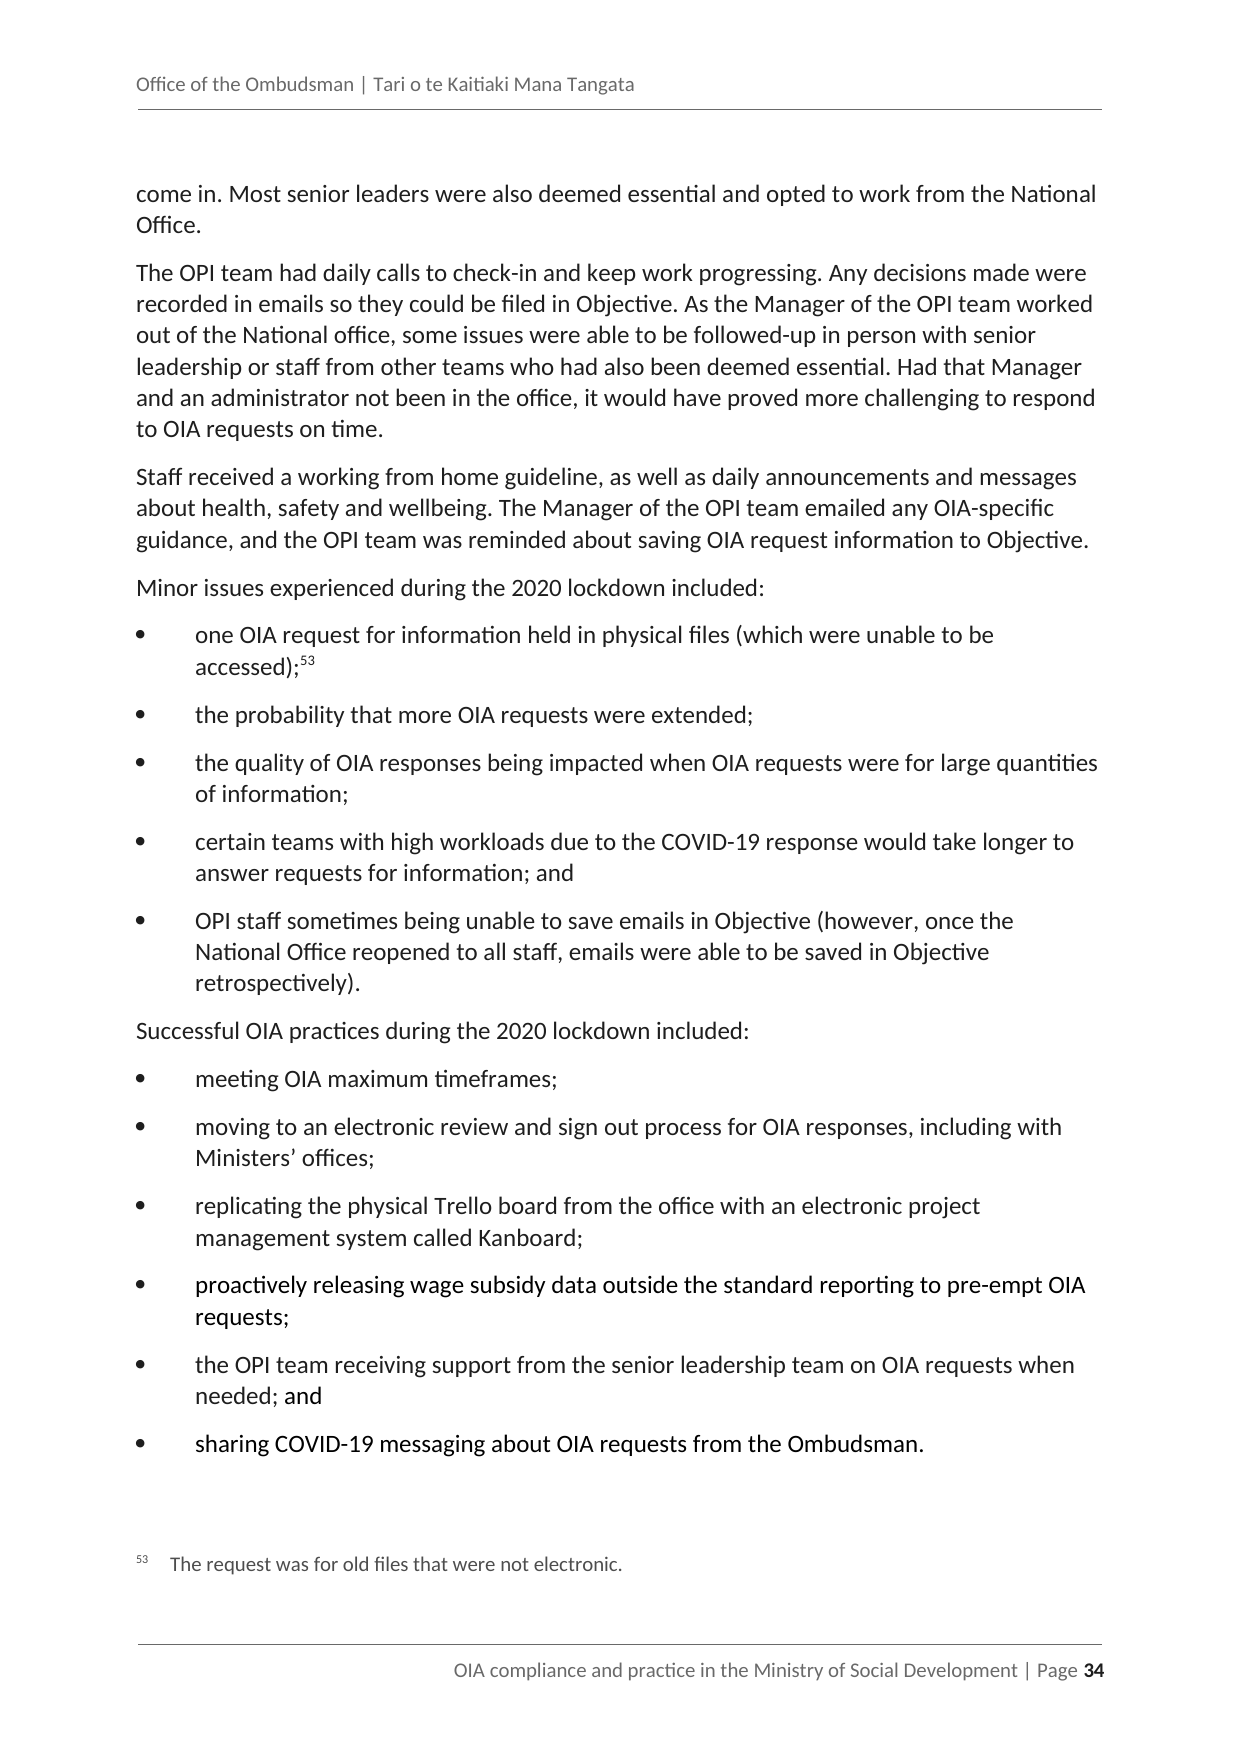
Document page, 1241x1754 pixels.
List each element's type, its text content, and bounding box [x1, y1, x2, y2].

text The OPI team had daily calls to check-in and keep work progressing. Any decisions made were recorded in emails so they could be filed in Objective. As the Manager of the OPI team worked out of the National office, some issues were able to be followed-up in person with senior leadership or staff from other teams who had also been deemed essential. Had that Manager and an administrator not been in the office, it would have proved more challenging to respond to OIA requests on time. [136, 256, 1104, 444]
text moving to an electronic review and sign out process for OIA responses, including with Ministers’ offices; [136, 1111, 1104, 1173]
text certain teams with high workloads due to the COVID-19 response would take longer to answer requests for information; and [136, 825, 1104, 888]
text the quality of OIA responses being impacted when OIA requests were for large quantities of information; [136, 746, 1104, 808]
text replicating the physical Trello board from the office with an electronic project management system called Kanboard; [136, 1190, 1104, 1252]
text proactively releasing wage subsidy data outside the standard reporting to pre-empt OIA requests; [136, 1269, 1104, 1331]
text the OPI team receiving support from the senior leadership team on OIA requests when needed; and [136, 1348, 1104, 1411]
text one OIA request for information held in physical files (which were unable to be accessed); [136, 619, 1104, 681]
text the probability that more OIA requests were extended; [136, 698, 1104, 729]
text Staff received a working from home guideline, as well as daily announcements and messages about health, safety and wellbeing. The Manager of the OPI team emailed any OIA-specific guidance, and the OPI team was reminded about saving OIA request information to Objective. [136, 461, 1104, 554]
text Successful OIA practices during the 2020 lockdown included: [136, 1015, 1104, 1046]
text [136, 177, 1104, 240]
text OPI staff sometimes being unable to save emails in Objective (however, once the National Office reopened to all staff, emails were able to be saved in Objective retrospectively). [136, 904, 1104, 998]
text sharing COVID-19 messaging about OIA requests from the Ombudsman. [136, 1427, 1104, 1458]
text Minor issues experienced during the 2020 lockdown included: [136, 571, 1104, 602]
text meeting OIA maximum timeframes; [136, 1063, 1104, 1094]
